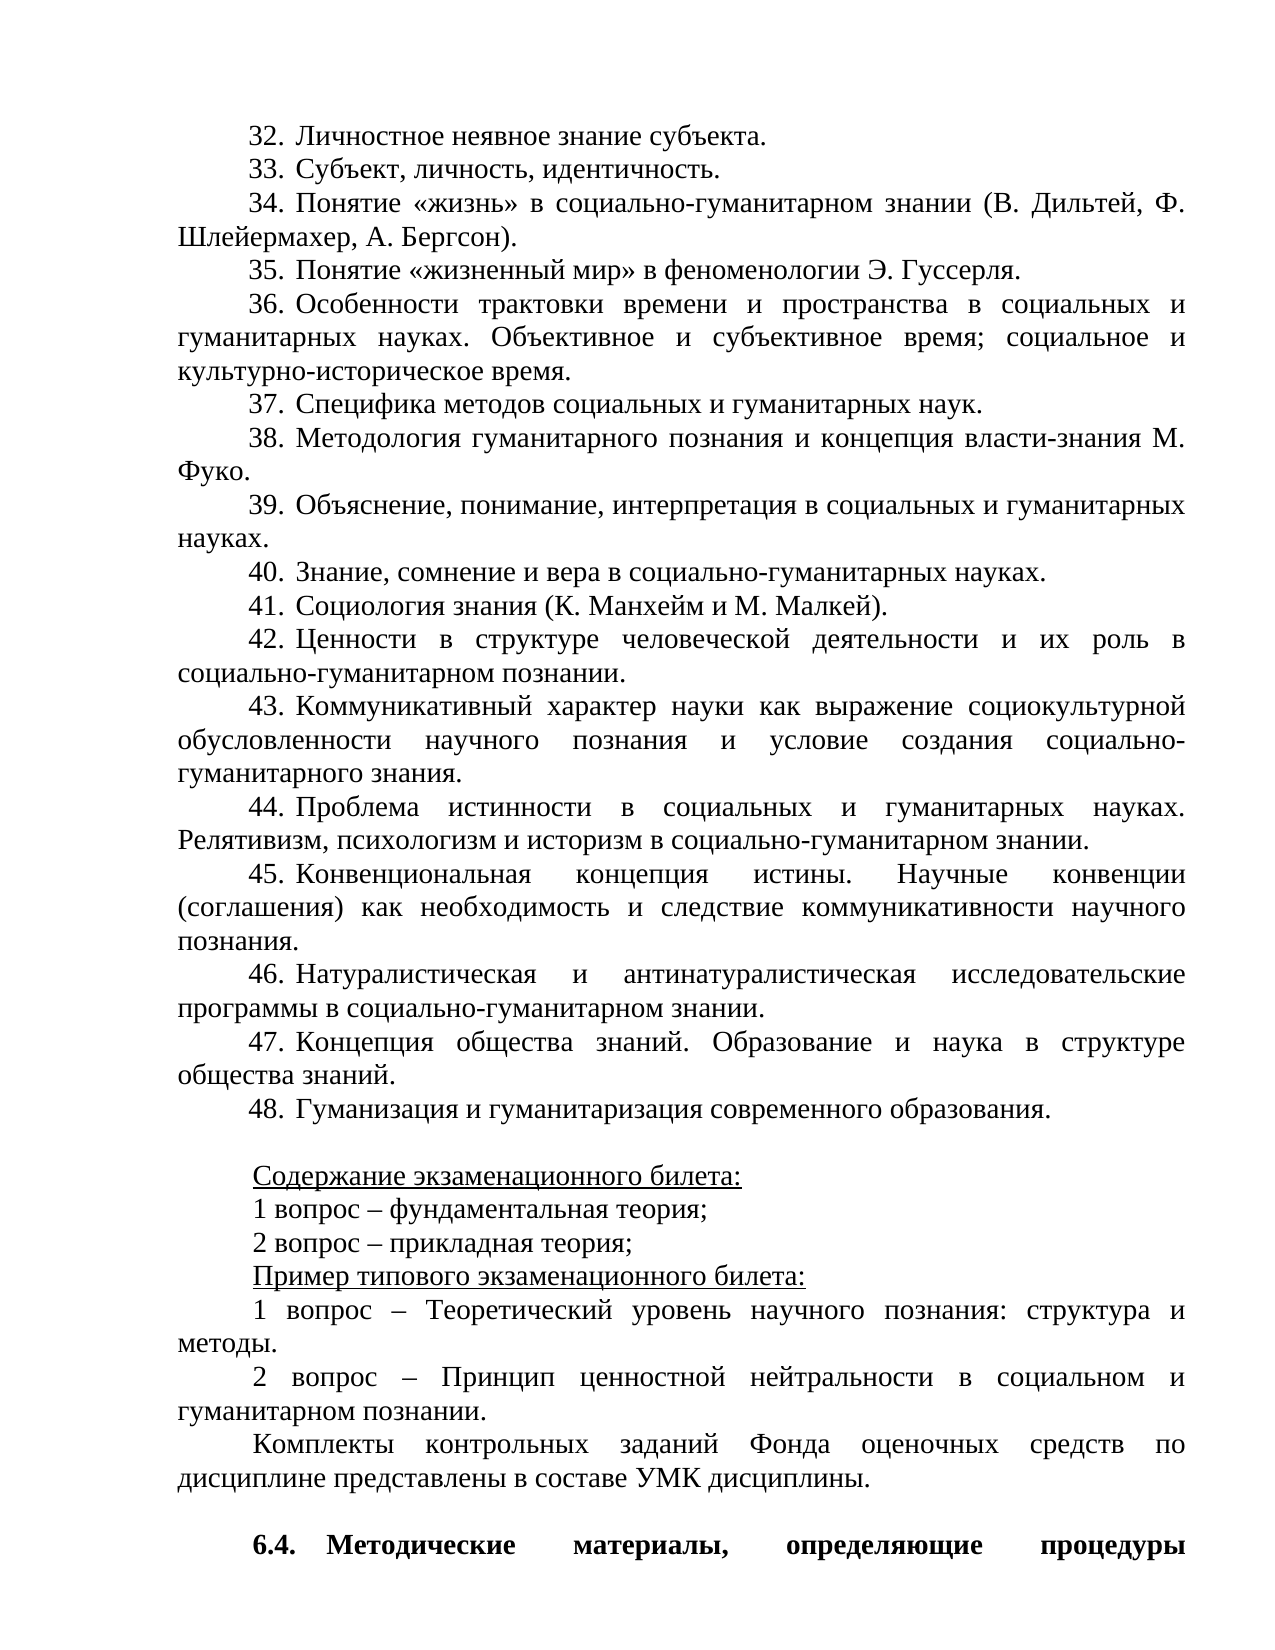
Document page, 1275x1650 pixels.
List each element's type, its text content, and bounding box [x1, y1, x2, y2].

list Натуралистическая и антинатуралистическая исследовательские программы в социально-гуманитарном знании. [177, 957, 1186, 1024]
list Проблема истинности в социальных и гуманитарных науках. Релятивизм, психологизм и историзм в социально-гуманитарном знании. [177, 789, 1186, 856]
text 1 вопрос – фундаментальная теория; [177, 1191, 1186, 1225]
list Личностное неявное знание субъекта. [177, 118, 1186, 152]
list Конвенциональная концепция истины. Научные конвенции (соглашения) как необходимость и следствие коммуникативности научного познания. [177, 856, 1186, 957]
text Содержание экзаменационного билета: [177, 1158, 1186, 1191]
text Комплекты контрольных заданий Фонда оценочных средств по дисциплине представлены в составе УМК дисциплины. [177, 1426, 1186, 1493]
text 1 вопрос – Теоретический уровень научного познания: структура и методы. [177, 1292, 1186, 1359]
list Субъект, личность, идентичность. [177, 152, 1186, 185]
list Специфика методов социальных и гуманитарных наук. [177, 386, 1186, 420]
list Знание, сомнение и вера в социально-гуманитарных науках. [177, 554, 1186, 588]
text 2 вопрос – прикладная теория; [177, 1225, 1186, 1258]
list Понятие «жизненный мир» в феноменологии Э. Гуссерля. [177, 252, 1186, 286]
list Методология гуманитарного познания и концепция власти-знания М. Фуко. [177, 420, 1186, 487]
list Концепция общества знаний. Образование и наука в структуре общества знаний. [177, 1024, 1186, 1091]
list Коммуникативный характер науки как выражение социокультурной обусловленности научного познания и условие создания социально-гуманитарного знания. [177, 688, 1186, 789]
list Социология знания (К. Манхейм и М. Малкей). [177, 588, 1186, 621]
list Ценности в структуре человеческой деятельности и их роль в социально-гуманитарном познании. [177, 621, 1186, 688]
list Гуманизация и гуманитаризация современного образования. [177, 1091, 1186, 1124]
list Объяснение, понимание, интерпретация в социальных и гуманитарных науках. [177, 487, 1186, 554]
text Пример типового экзаменационного билета: [177, 1258, 1186, 1292]
list Понятие «жизнь» в социально-гуманитарном знании (В. Дильтей, Ф. Шлейермахер, А. Бергсон). [177, 185, 1186, 252]
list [177, 1527, 1186, 1560]
list 2 вопрос – Принцип ценностной нейтральности в социальном и гуманитарном познании. [177, 1359, 1186, 1426]
list Особенности трактовки времени и пространства в социальных и гуманитарных науках. Объективное и субъективное время; социальное и культурно-историческое время. [177, 286, 1186, 386]
